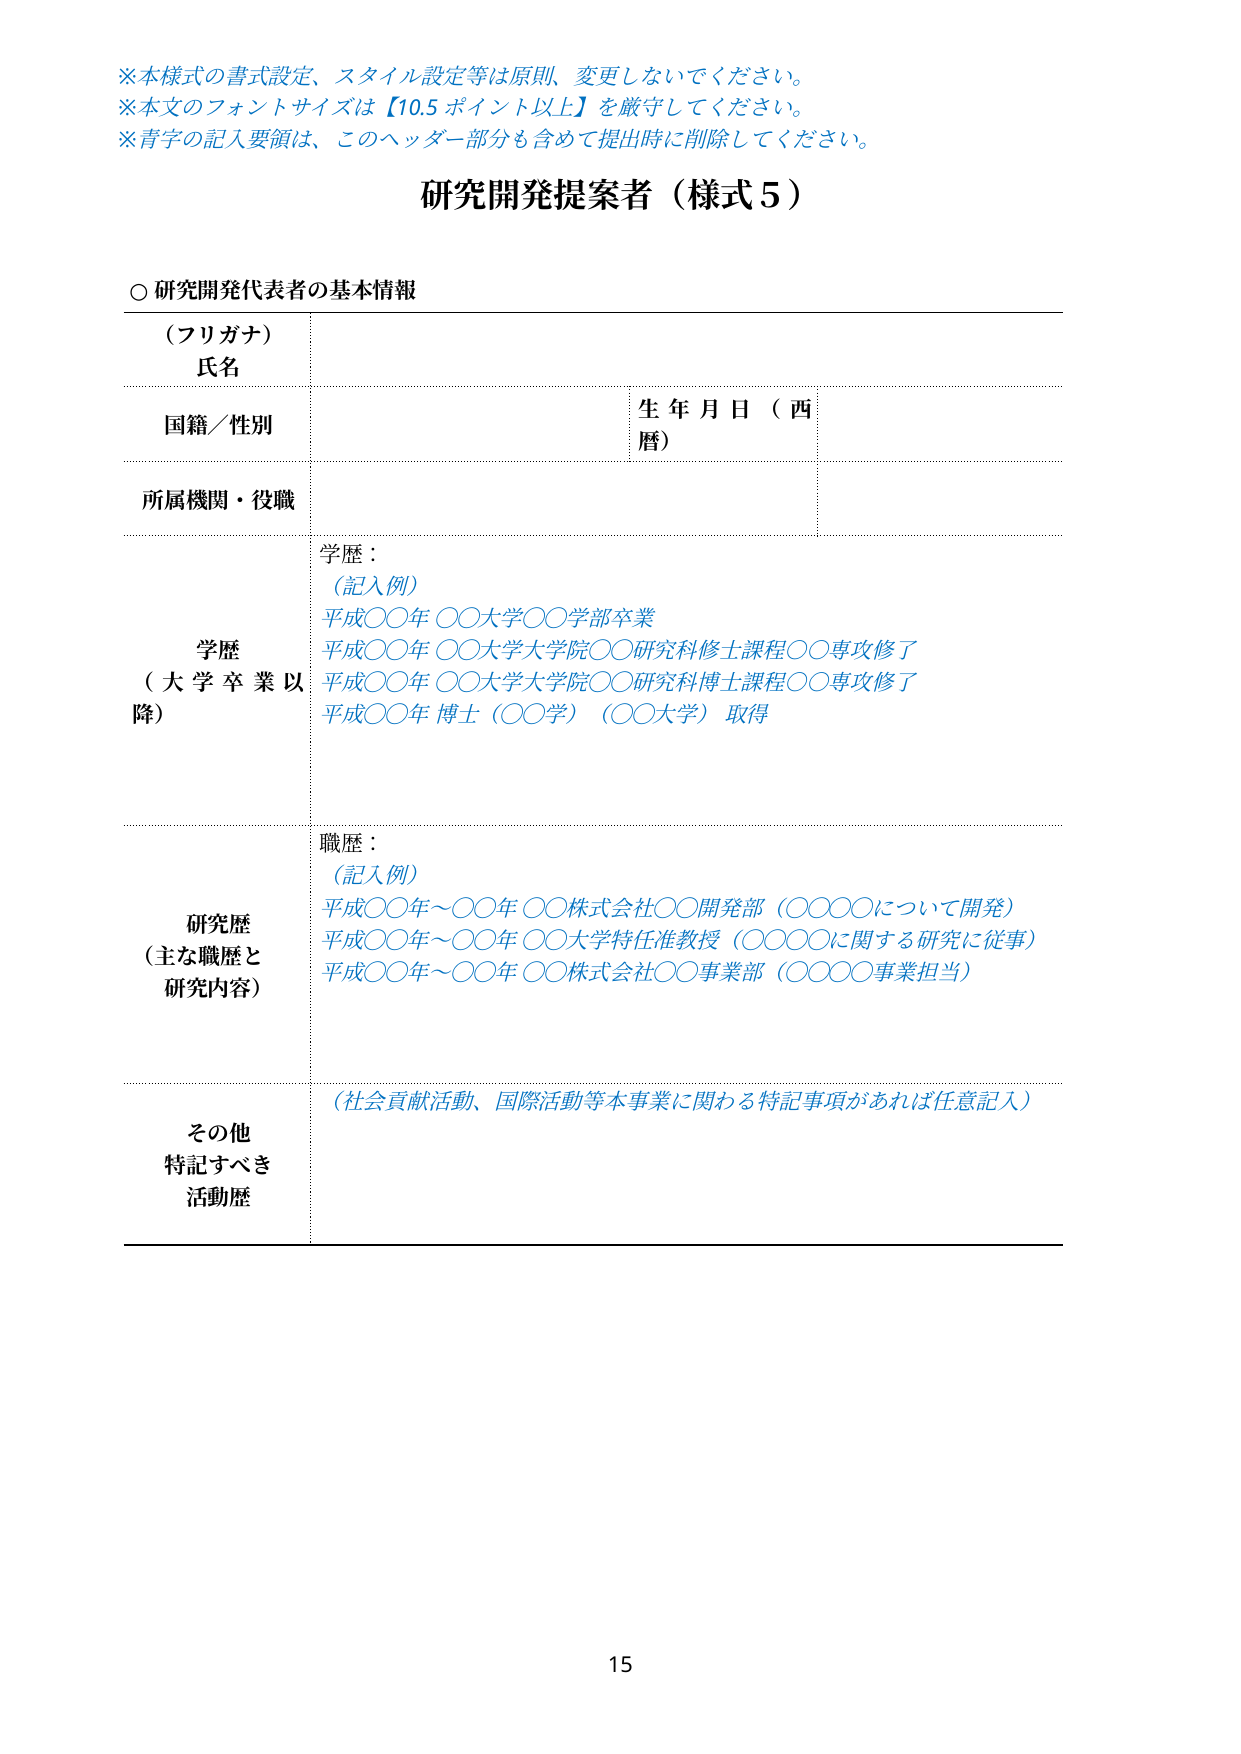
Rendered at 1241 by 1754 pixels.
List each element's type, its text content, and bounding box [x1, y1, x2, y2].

table_cell 所属機関・役職 [124, 461, 310, 535]
table_cell 研究歴 （主な職歴と 研究内容） [124, 825, 310, 1083]
title 研究開発提案者（様式５） [118, 161, 1122, 225]
table_cell 学歴： （記入例） 平成◯◯年 ◯◯大学◯◯学部卒業 平成◯◯年 ◯◯大学大学院◯◯研究科修士課程○○専攻修了 平成◯◯年 ◯◯大学大学院◯◯研究科博士課程○○専攻修了 平成◯◯年 博士（◯◯学）（◯◯大学） 取得 [310, 535, 1063, 825]
table_cell [310, 386, 630, 461]
subtitle ○ 研究開発代表者の基本情報 [129, 273, 1122, 305]
table_cell その他 特記すべき 活動歴 [124, 1083, 310, 1244]
table_cell 国籍／性別 [124, 386, 310, 461]
table_cell [817, 461, 1063, 535]
table_cell 職歴： （記入例） 平成◯◯年～◯◯年 ◯◯株式会社◯◯開発部（◯◯◯◯について開発） 平成◯◯年～◯◯年 ◯◯大学特任准教授（◯◯◯◯に関する研究に従事） 平成◯◯年～◯◯年 ◯◯株式会社◯◯事業部（◯◯◯◯事業担当） [310, 825, 1063, 1083]
table_cell 生年月日（西暦） [630, 386, 817, 461]
table_cell [310, 461, 817, 535]
table_cell [817, 386, 1063, 461]
table_header [310, 313, 1063, 386]
table_cell 学歴 （大学卒業以降） [124, 535, 310, 825]
table_header （フリガナ） 氏名 [124, 313, 310, 386]
table_cell （社会貢献活動、国際活動等本事業に関わる特記事項があれば任意記入） [310, 1083, 1063, 1244]
